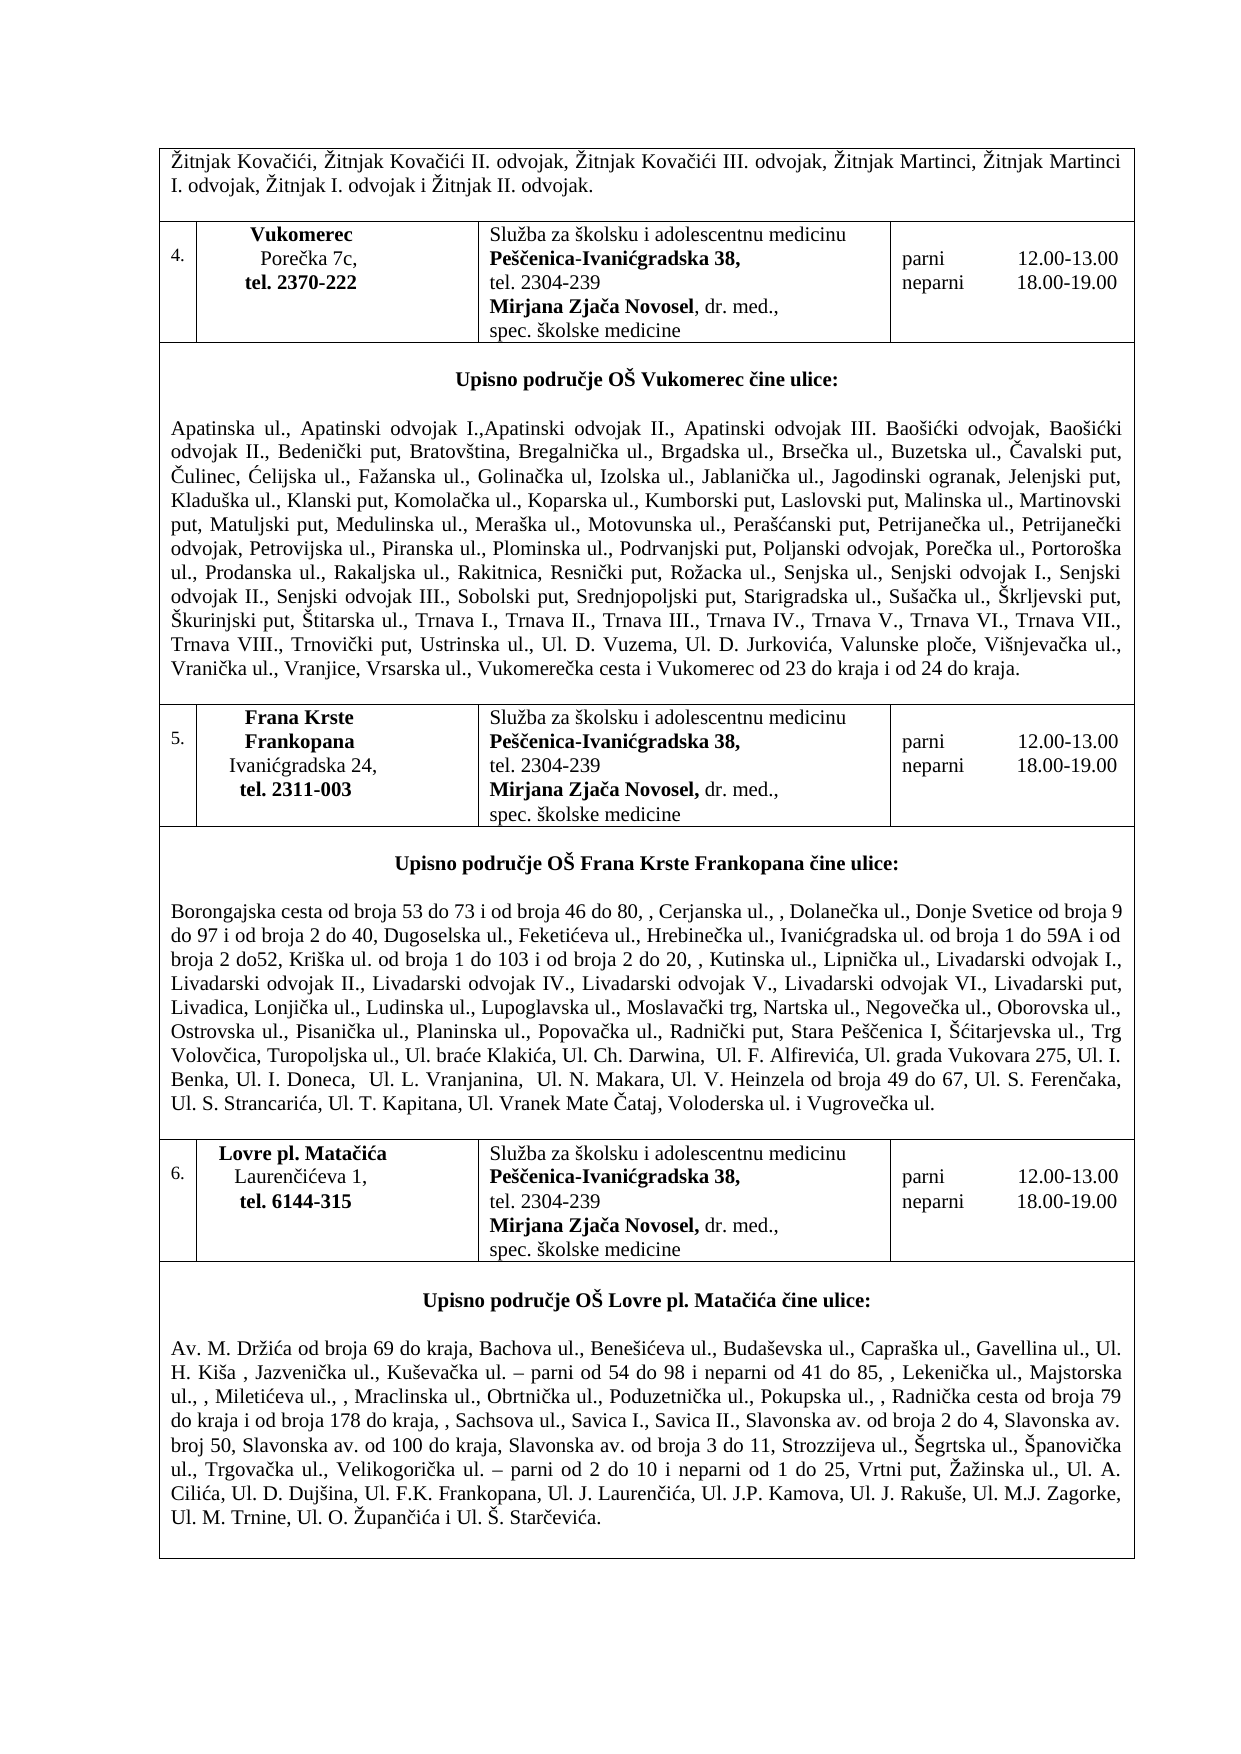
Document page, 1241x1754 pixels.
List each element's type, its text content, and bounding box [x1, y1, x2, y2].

table_cell Služba za školsku i adolescentnu medicinu Peščenica-Ivanićgradska 38, tel. 2304-239 Mirjana Zjača Novosel, dr. med., spec. školske medicine [479, 222, 890, 342]
table_cell Vukomerec Porečka 7c, tel. 2370-222 [197, 222, 478, 342]
table_cell Upisno područje OŠ Lovre pl. Matačića čine ulice: Av. M. Držića od broja 69 do kraja, Bachova ul., Benešićeva ul., Budaševska ul., Capraška ul., Gavellina ul., Ul. H. Kiša , Jazvenička ul., Kuševačka ul. – parni od 54 do 98 i neparni od 41 do 85, , Lekenička ul., Majstorska ul., , Miletićeva ul., , Mraclinska ul., Obrtnička ul., Poduzetnička ul., Pokupska ul., , Radnička cesta od broja 79 do kraja i od broja 178 do kraja, , Sachsova ul., Savica I., Savica II., Slavonska av. od broja 2 do 4, Slavonska av. broj 50, Slavonska av. od 100 do kraja, Slavonska av. od broja 3 do 11, Strozzijeva ul., Šegrtska ul., Španovička ul., Trgovačka ul., Velikogorička ul. – parni od 2 do 10 i neparni od 1 do 25, Vrtni put, Žažinska ul., Ul. A. Cilića, Ul. D. Dujšina, Ul. F.K. Frankopana, Ul. J. Laurenčića, Ul. J.P. Kamova, Ul. J. Rakuše, Ul. M.J. Zagorke, Ul. M. Trnine, Ul. O. Župančića i Ul. Š. Starčevića. [160, 1262, 1134, 1557]
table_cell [160, 149, 1134, 221]
table_cell Upisno područje OŠ Frana Krste Frankopana čine ulice: Borongajska cesta od broja 53 do 73 i od broja 46 do 80, , Cerjanska ul., , Dolanečka ul., Donje Svetice od broja 9 do 97 i od broja 2 do 40, Dugoselska ul., Feketićeva ul., Hrebinečka ul., Ivanićgradska ul. od broja 1 do 59A i od broja 2 do52, Kriška ul. od broja 1 do 103 i od broja 2 do 20, , Kutinska ul., Lipnička ul., Livadarski odvojak I., Livadarski odvojak II., Livadarski odvojak IV., Livadarski odvojak V., Livadarski odvojak VI., Livadarski put, Livadica, Lonjička ul., Ludinska ul., Lupoglavska ul., Moslavački trg, Nartska ul., Negovečka ul., Oborovska ul., Ostrovska ul., Pisanička ul., Planinska ul., Popovačka ul., Radnički put, Stara Peščenica I, Šćitarjevska ul., Trg Volovčica, Turopoljska ul., Ul. braće Klakića, Ul. Ch. Darwina, Ul. F. Alfirevića, Ul. grada Vukovara 275, Ul. I. Benka, Ul. I. Doneca, Ul. L. Vranjanina, Ul. N. Makara, Ul. V. Heinzela od broja 49 do 67, Ul. S. Ferenčaka, Ul. S. Strancarića, Ul. T. Kapitana, Ul. Vranek Mate Čataj, Voloderska ul. i Vugrovečka ul. [160, 827, 1134, 1139]
table_cell parni 12.00-13.00 neparni 18.00-19.00 [891, 1140, 1134, 1261]
table_cell Upisno područje OŠ Vukomerec čine ulice: Apatinska ul., Apatinski odvojak I.,Apatinski odvojak II., Apatinski odvojak III. Baošićki odvojak, Baošićki odvojak II., Bedenički put, Bratovština, Bregalnička ul., Brgadska ul., Brsečka ul., Buzetska ul., Čavalski put, Čulinec, Ćelijska ul., Fažanska ul., Golinačka ul, Izolska ul., Jablanička ul., Jagodinski ogranak, Jelenjski put, Kladuška ul., Klanski put, Komolačka ul., Koparska ul., Kumborski put, Laslovski put, Malinska ul., Martinovski put, Matuljski put, Medulinska ul., Meraška ul., Motovunska ul., Perašćanski put, Petrijanečka ul., Petrijanečki odvojak, Petrovijska ul., Piranska ul., Plominska ul., Podrvanjski put, Poljanski odvojak, Porečka ul., Portoroška ul., Prodanska ul., Rakaljska ul., Rakitnica, Resnički put, Rožacka ul., Senjska ul., Senjski odvojak I., Senjski odvojak II., Senjski odvojak III., Sobolski put, Srednjopoljski put, Starigradska ul., Sušačka ul., Škrljevski put, Škurinjski put, Štitarska ul., Trnava I., Trnava II., Trnava III., Trnava IV., Trnava V., Trnava VI., Trnava VII., Trnava VIII., Trnovički put, Ustrinska ul., Ul. D. Vuzema, Ul. D. Jurkovića, Valunske ploče, Višnjevačka ul., Vranička ul., Vranjice, Vrsarska ul., Vukomerečka cesta i Vukomerec od 23 do kraja i od 24 do kraja. [160, 343, 1134, 704]
table_cell 4. [160, 222, 196, 342]
table_cell parni 12.00-13.00 neparni 18.00-19.00 [891, 705, 1134, 826]
table_cell Lovre pl. Matačića Laurenčićeva 1, tel. 6144-315 [197, 1140, 478, 1261]
table_cell Služba za školsku i adolescentnu medicinu Peščenica-Ivanićgradska 38, tel. 2304-239 Mirjana Zjača Novosel, dr. med., spec. školske medicine [479, 1140, 890, 1261]
table_cell Služba za školsku i adolescentnu medicinu Peščenica-Ivanićgradska 38, tel. 2304-239 Mirjana Zjača Novosel, dr. med., spec. školske medicine [479, 705, 890, 826]
table_cell parni 12.00-13.00 neparni 18.00-19.00 [891, 222, 1134, 342]
table_cell 5. [160, 705, 196, 826]
table_cell 6. [160, 1140, 196, 1261]
table_cell Frana Krste Frankopana Ivanićgradska 24, tel. 2311-003 [197, 705, 478, 826]
